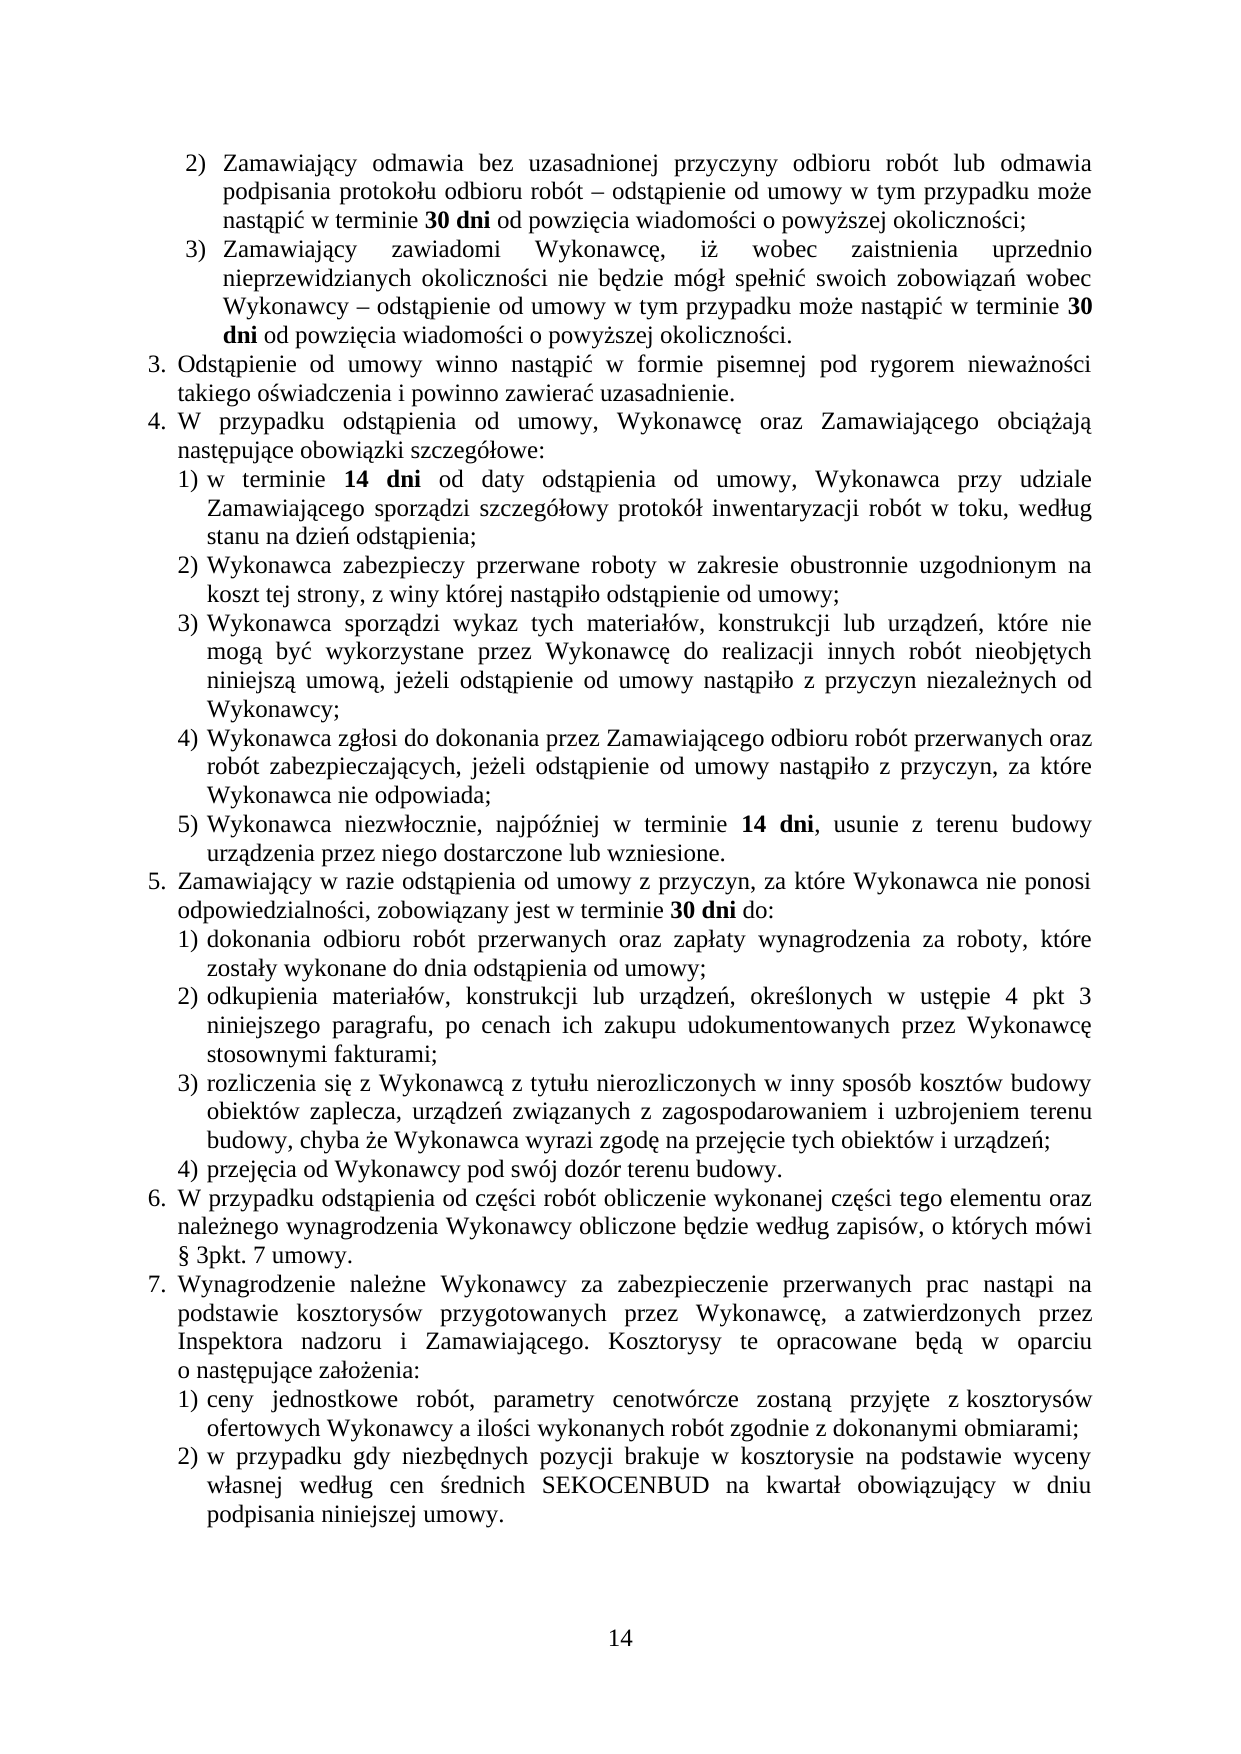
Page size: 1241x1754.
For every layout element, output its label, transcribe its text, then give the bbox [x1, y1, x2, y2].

list W przypadku odstąpienia od umowy, Wykonawcę oraz Zamawiającego obciążają następujące obowiązki szczegółowe: [148, 406, 1093, 464]
list przejęcia od Wykonawcy pod swój dozór terenu budowy. [177, 1154, 1093, 1183]
list Wykonawca zgłosi do dokonania przez Zamawiającego odbioru robót przerwanych oraz robót zabezpieczających, jeżeli odstąpienie od umowy nastąpiło z przyczyn, za które Wykonawca nie odpowiada; [177, 723, 1093, 809]
list Wykonawca sporządzi wykaz tych materiałów, konstrukcji lub urządzeń, które nie mogą być wykorzystane przez Wykonawcę do realizacji innych robót nieobjętych niniejszą umową, jeżeli odstąpienie od umowy nastąpiło z przyczyn niezależnych od Wykonawcy; [177, 608, 1093, 723]
list Odstąpienie od umowy winno nastąpić w formie pisemnej pod rygorem nieważności takiego oświadczenia i powinno zawierać uzasadnienie. [148, 349, 1093, 406]
list Zamawiający odmawia bez uzasadnionej przyczyny odbioru robót lub odmawia podpisania protokołu odbioru robót – odstąpienie od umowy w tym przypadku może nastąpić w terminie 30 dni od powzięcia wiadomości o powyższej okoliczności; [185, 148, 1093, 234]
list w terminie 14 dni od daty odstąpienia od umowy, Wykonawca przy udziale Zamawiającego sporządzi szczegółowy protokół inwentaryzacji robót w toku, według stanu na dzień odstąpienia; [177, 464, 1093, 550]
list Wykonawca niezwłocznie, najpóźniej w terminie 14 dni, usunie z terenu budowy urządzenia przez niego dostarczone lub wzniesione. [177, 809, 1093, 866]
list Wynagrodzenie należne Wykonawcy za zabezpieczenie przerwanych prac nastąpi na podstawie kosztorysów przygotowanych przez Wykonawcę, a zatwierdzonych przez Inspektora nadzoru i Zamawiającego. Kosztorysy te opracowane będą w oparciu o następujące założenia: [148, 1269, 1093, 1384]
list ceny jednostkowe robót, parametry cenotwórcze zostaną przyjęte z kosztorysów ofertowych Wykonawcy a ilości wykonanych robót zgodnie z dokonanymi obmiarami; [177, 1384, 1093, 1441]
list Zamawiający w razie odstąpienia od umowy z przyczyn, za które Wykonawca nie ponosi odpowiedzialności, zobowiązany jest w terminie 30 dni do: [148, 866, 1093, 924]
list Zamawiający zawiadomi Wykonawcę, iż wobec zaistnienia uprzednio nieprzewidzianych okoliczności nie będzie mógł spełnić swoich zobowiązań wobec Wykonawcy – odstąpienie od umowy w tym przypadku może nastąpić w terminie 30 dni od powzięcia wiadomości o powyższej okoliczności. [185, 234, 1093, 349]
list W przypadku odstąpienia od części robót obliczenie wykonanej części tego elementu oraz należnego wynagrodzenia Wykonawcy obliczone będzie według zapisów, o których mówi § 3pkt. 7 umowy. [148, 1183, 1093, 1269]
list rozliczenia się z Wykonawcą z tytułu nierozliczonych w inny sposób kosztów budowy obiektów zaplecza, urządzeń związanych z zagospodarowaniem i uzbrojeniem terenu budowy, chyba że Wykonawca wyrazi zgodę na przejęcie tych obiektów i urządzeń; [177, 1068, 1093, 1154]
list w przypadku gdy niezbędnych pozycji brakuje w kosztorysie na podstawie wyceny własnej według cen średnich SEKOCENBUD na kwartał obowiązujący w dniu podpisania niniejszej umowy. [177, 1441, 1093, 1528]
list Wykonawca zabezpieczy przerwane roboty w zakresie obustronnie uzgodnionym na koszt tej strony, z winy której nastąpiło odstąpienie od umowy; [177, 550, 1093, 608]
list odkupienia materiałów, konstrukcji lub urządzeń, określonych w ustępie 4 pkt 3 niniejszego paragrafu, po cenach ich zakupu udokumentowanych przez Wykonawcę stosownymi fakturami; [177, 981, 1093, 1068]
list dokonania odbioru robót przerwanych oraz zapłaty wynagrodzenia za roboty, które zostały wykonane do dnia odstąpienia od umowy; [177, 924, 1093, 981]
